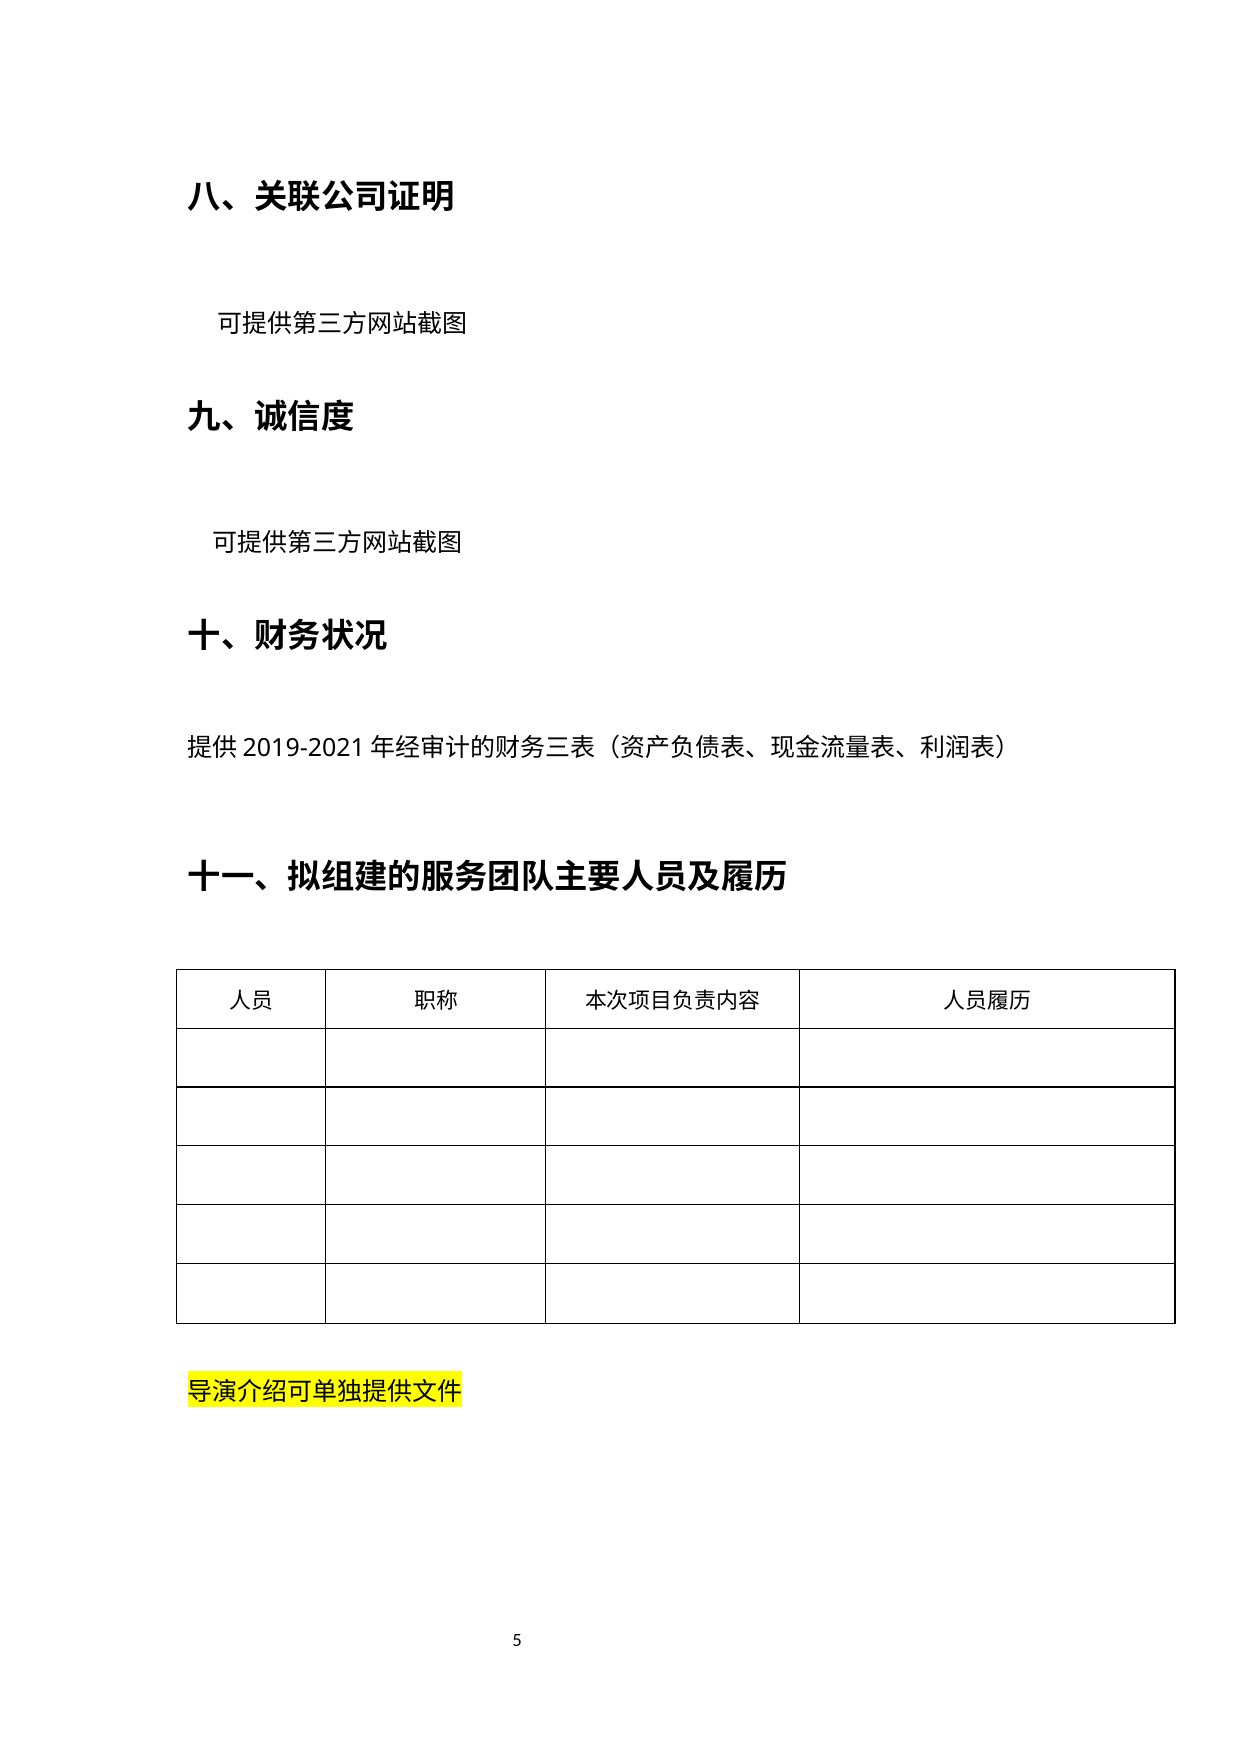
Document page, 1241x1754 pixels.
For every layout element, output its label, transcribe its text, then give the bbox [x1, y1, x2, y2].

table_cell [326, 1205, 545, 1263]
subtitle 拟组建的服务团队主要人员及履历 [187, 842, 1137, 907]
subtitle 财务状况 [187, 601, 1137, 666]
table_cell [546, 1146, 799, 1204]
table_cell [800, 1205, 1174, 1263]
table_header 本次项目负责内容 [546, 970, 799, 1028]
table_cell [177, 1029, 325, 1086]
table_cell [326, 1088, 545, 1145]
text 导演介绍可单独提供文件 [187, 1357, 1137, 1422]
text 提供2019-2021年经审计的财务三表（资产负债表、现金流量表、利润表） [187, 728, 1137, 764]
table_cell [177, 1264, 325, 1323]
subtitle 诚信度 [187, 381, 1137, 446]
table_cell [800, 1264, 1174, 1323]
table_header 人员 [177, 970, 325, 1028]
table_cell [800, 1088, 1174, 1145]
table_cell [546, 1088, 799, 1145]
subtitle 关联公司证明 [187, 162, 1137, 227]
table_cell [546, 1029, 799, 1086]
table_header 人员履历 [800, 970, 1174, 1028]
table_cell [800, 1029, 1174, 1086]
table_cell [326, 1264, 545, 1323]
table_cell [177, 1088, 325, 1145]
table_cell [177, 1205, 325, 1263]
table_cell [326, 1146, 545, 1204]
table_cell [177, 1146, 325, 1204]
table_header 职称 [326, 970, 545, 1028]
table_cell [800, 1146, 1174, 1204]
text 可提供第三方网站截图 [187, 508, 1137, 573]
table_cell [326, 1029, 545, 1086]
table_cell [546, 1264, 799, 1323]
table_cell [546, 1205, 799, 1263]
text 可提供第三方网站截图 [187, 289, 1137, 354]
